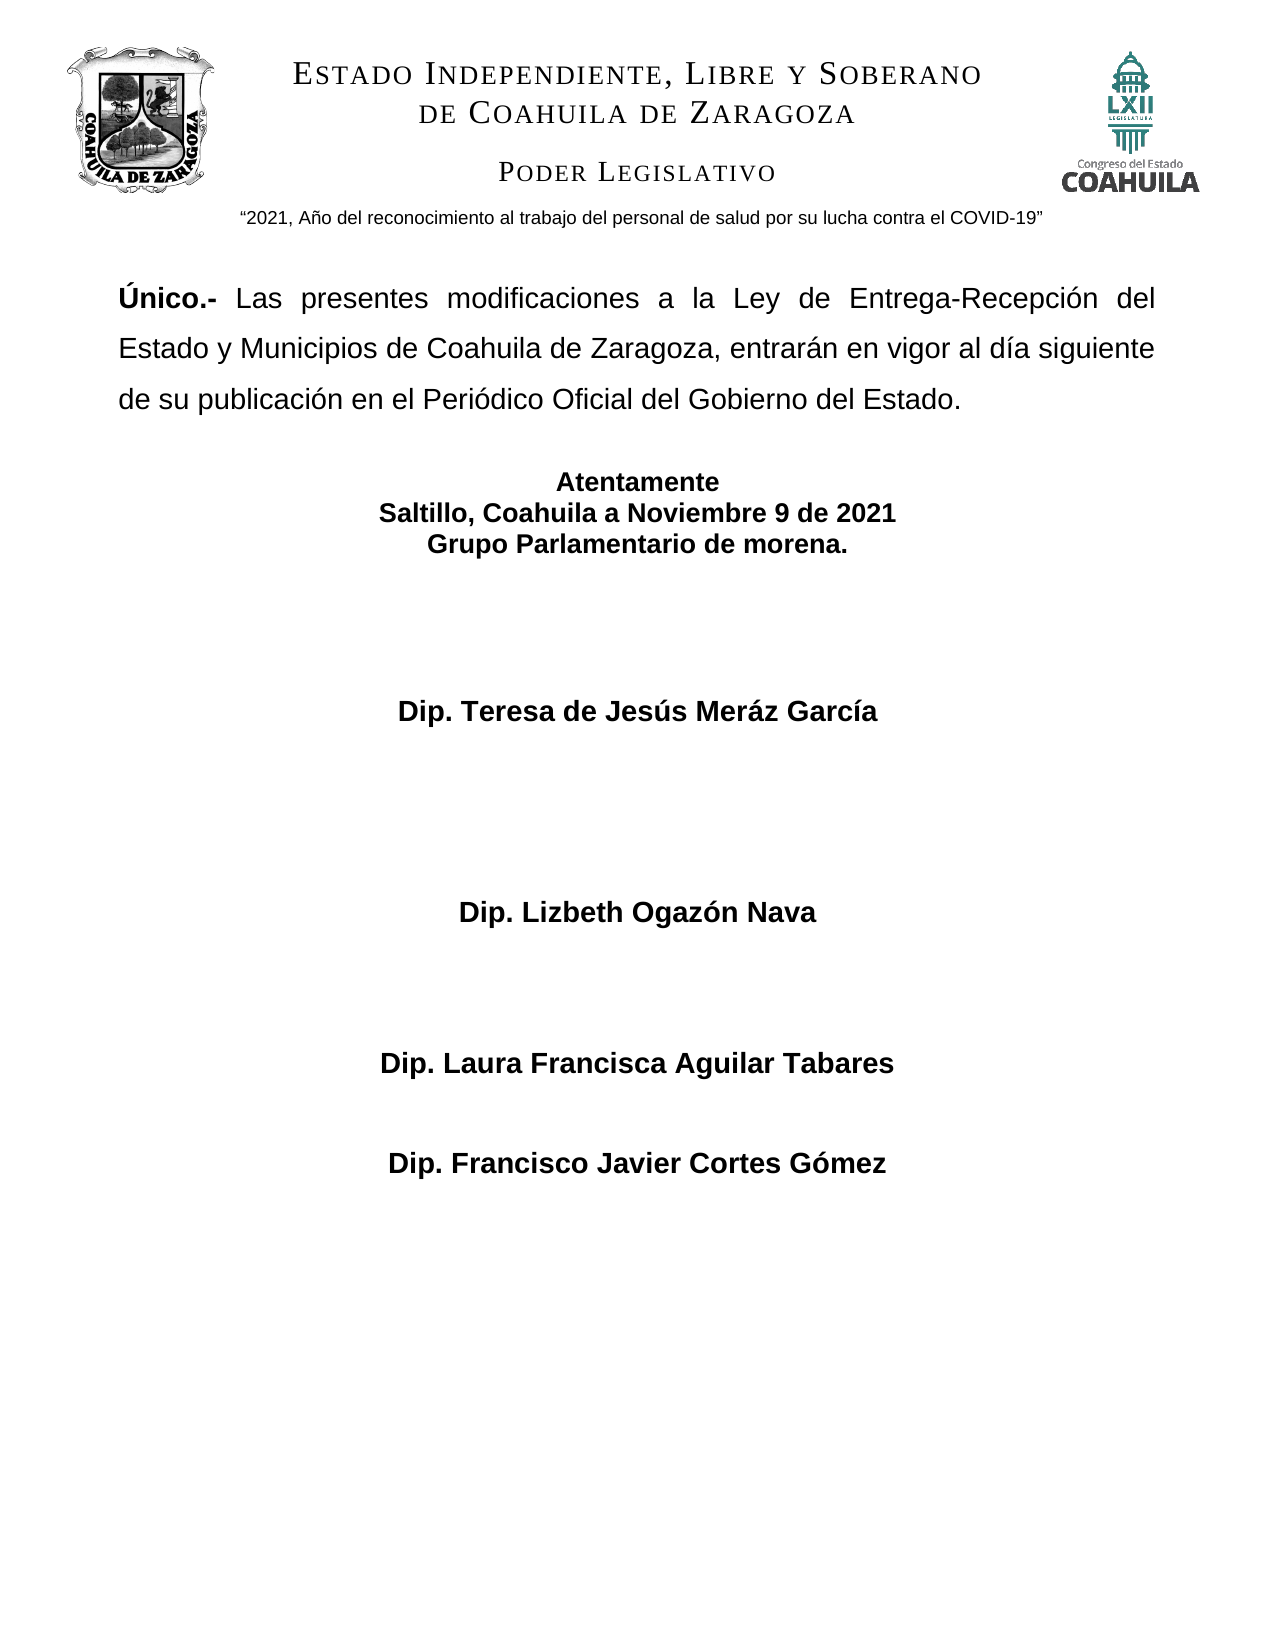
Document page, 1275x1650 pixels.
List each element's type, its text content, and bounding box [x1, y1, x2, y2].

text Dip. Lizbeth Ogazón Nava [118, 895, 1157, 928]
text Dip. Laura Francisca Aguilar Tabares [118, 1046, 1157, 1079]
text Grupo Parlamentario de morena. [118, 528, 1157, 559]
text Dip. Teresa de Jesús Meráz García [118, 694, 1157, 727]
text Único.- Las presentes modificaciones a la Ley de Entrega-Recepción del Estado y Municipios de Coahuila de Zaragoza, entrarán en vigor al día siguiente de su publicación en el Periódico Oficial del Gobierno del Estado. [118, 281, 1157, 415]
text Atentamente [118, 466, 1157, 497]
text Dip. Francisco Javier Cortes Gómez [118, 1146, 1157, 1180]
picture [66, 47, 215, 193]
text Saltillo, Coahuila a Noviembre 9 de 2021 [118, 497, 1157, 528]
picture [1052, 36, 1212, 205]
